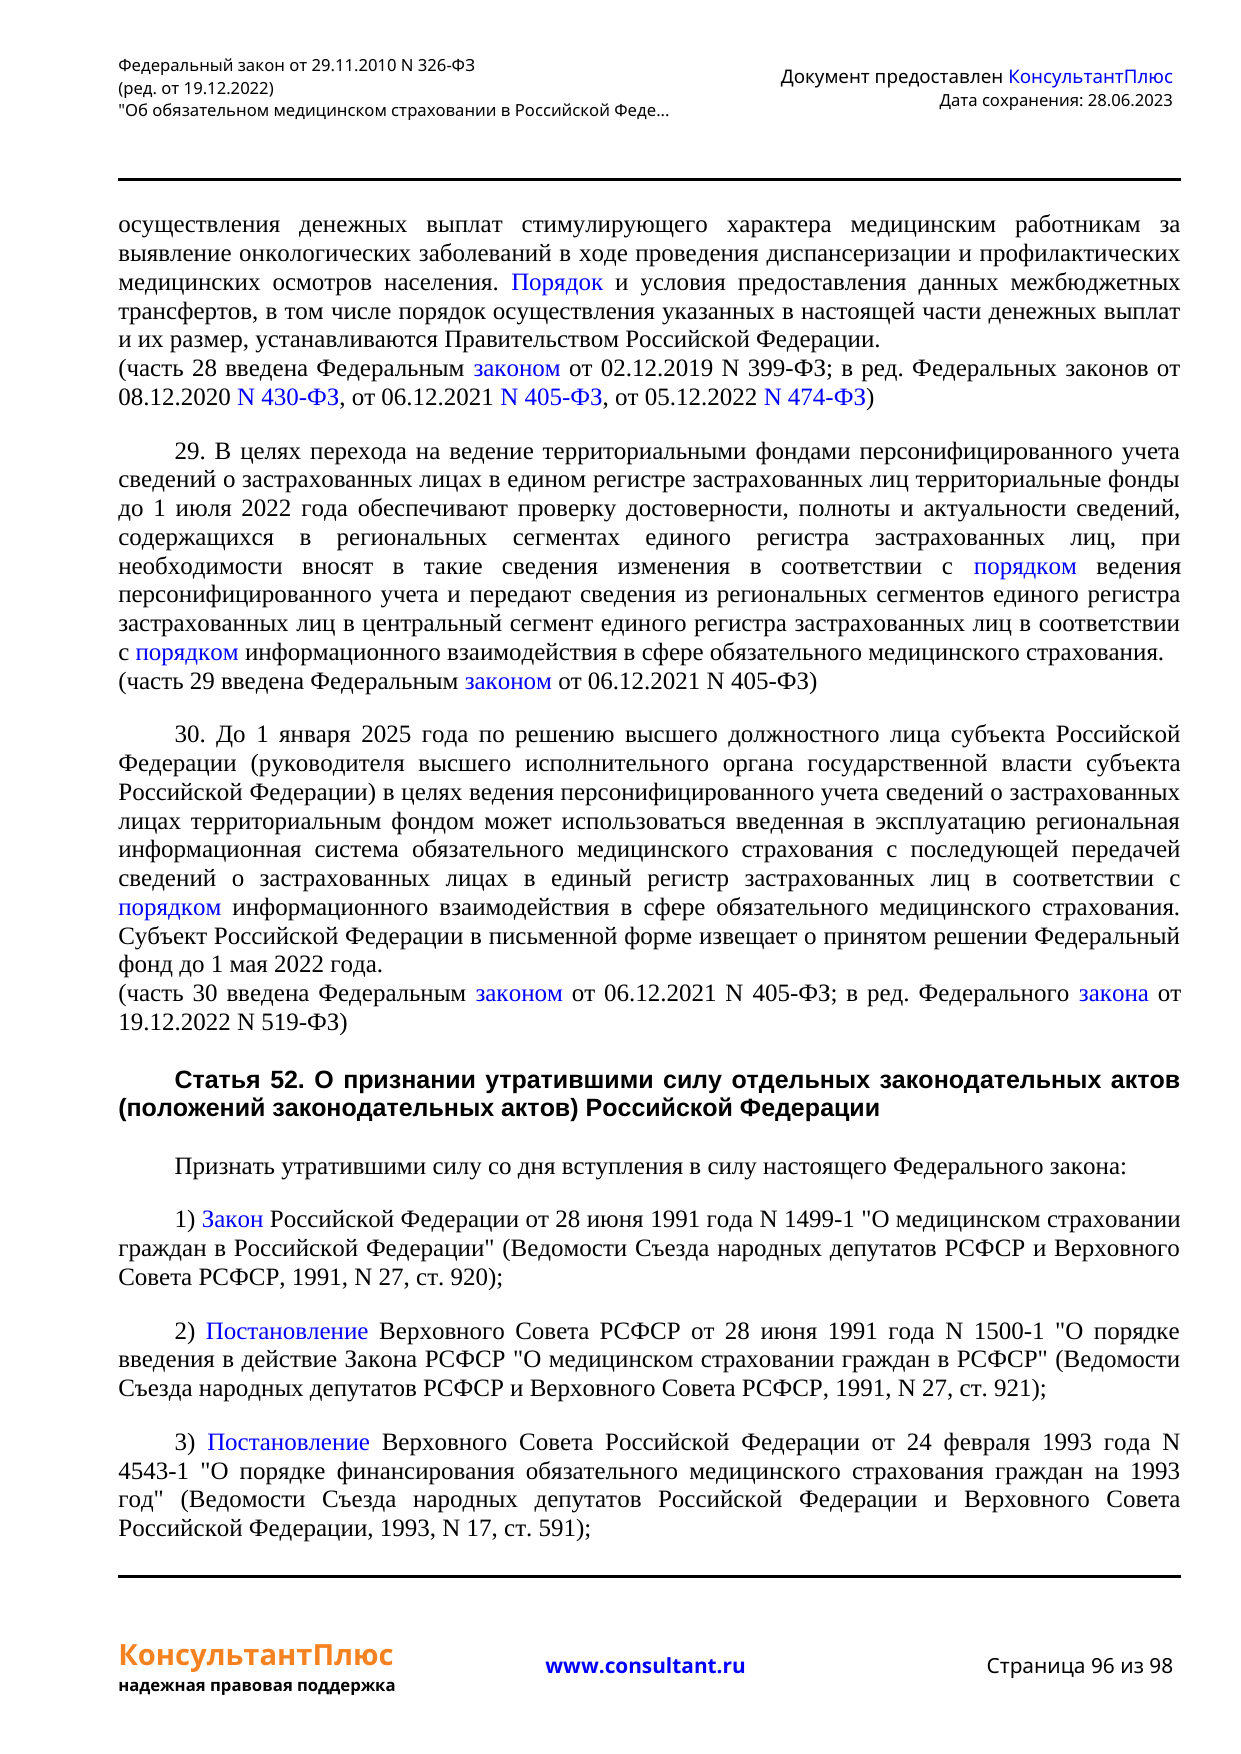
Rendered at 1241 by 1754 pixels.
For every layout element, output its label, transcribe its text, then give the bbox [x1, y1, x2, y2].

text 30. До 1 января 2025 года по решению высшего должностного лица субъекта Российской Федерации (руководителя высшего исполнительного органа государственной власти субъекта Российской Федерации) в целях ведения персонифицированного учета сведений о застрахованных лицах территориальным фондом может использоваться введенная в эксплуатацию региональная информационная система обязательного медицинского страхования с последующей передачей сведений о застрахованных лицах в единый регистр застрахованных лиц в соответствии с порядком информационного взаимодействия в сфере обязательного медицинского страхования. Субъект Российской Федерации в письменной форме извещает о принятом решении Федеральный фонд до 1 мая 2022 года. [118, 719, 1181, 978]
text 3) Постановление Верховного Совета Российской Федерации от 24 февраля 1993 года N 4543-1 "О порядке финансирования обязательного медицинского страхования граждан на 1993 год" (Ведомости Съезда народных депутатов Российской Федерации и Верховного Совета Российской Федерации, 1993, N 17, ст. 591); [118, 1427, 1181, 1542]
text 2) Постановление Верховного Совета РСФСР от 28 июня 1991 года N 1500-1 "О порядке введения в действие Закона РСФСР "О медицинском страховании граждан в РСФСР" (Ведомости Съезда народных депутатов РСФСР и Верховного Совета РСФСР, 1991, N 27, ст. 921); [118, 1316, 1181, 1402]
text Признать утратившими силу со дня вступления в силу настоящего Федерального закона: [118, 1151, 1181, 1179]
title Статья 52. О признании утратившими силу отдельных законодательных актов (положений законодательных актов) Российской Федерации [118, 1064, 1181, 1122]
text 1) Закон Российской Федерации от 28 июня 1991 года N 1499-1 "О медицинском страховании граждан в Российской Федерации" (Ведомости Съезда народных депутатов РСФСР и Верховного Совета РСФСР, 1991, N 27, ст. 920); [118, 1204, 1181, 1291]
text (часть 28 введена Федеральным законом от 02.12.2019 N 399-ФЗ; в ред. Федеральных законов от 08.12.2020 N 430-ФЗ, от 06.12.2021 N 405-ФЗ, от 05.12.2022 N 474-ФЗ) [118, 353, 1181, 411]
text 29. В целях перехода на ведение территориальными фондами персонифицированного учета сведений о застрахованных лицах в едином регистре застрахованных лиц территориальные фонды до 1 июля 2022 года обеспечивают проверку достоверности, полноты и актуальности сведений, содержащихся в региональных сегментах единого регистра застрахованных лиц, при необходимости вносят в такие сведения изменения в соответствии с порядком ведения персонифицированного учета и передают сведения из региональных сегментов единого регистра застрахованных лиц в центральный сегмент единого регистра застрахованных лиц в соответствии с порядком информационного взаимодействия в сфере обязательного медицинского страхования. [118, 436, 1181, 666]
text (часть 29 введена Федеральным законом от 06.12.2021 N 405-ФЗ) [118, 666, 1181, 694]
text (часть 30 введена Федеральным законом от 06.12.2021 N 405-ФЗ; в ред. Федерального закона от 19.12.2022 N 519-ФЗ) [118, 978, 1181, 1036]
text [118, 209, 1181, 353]
